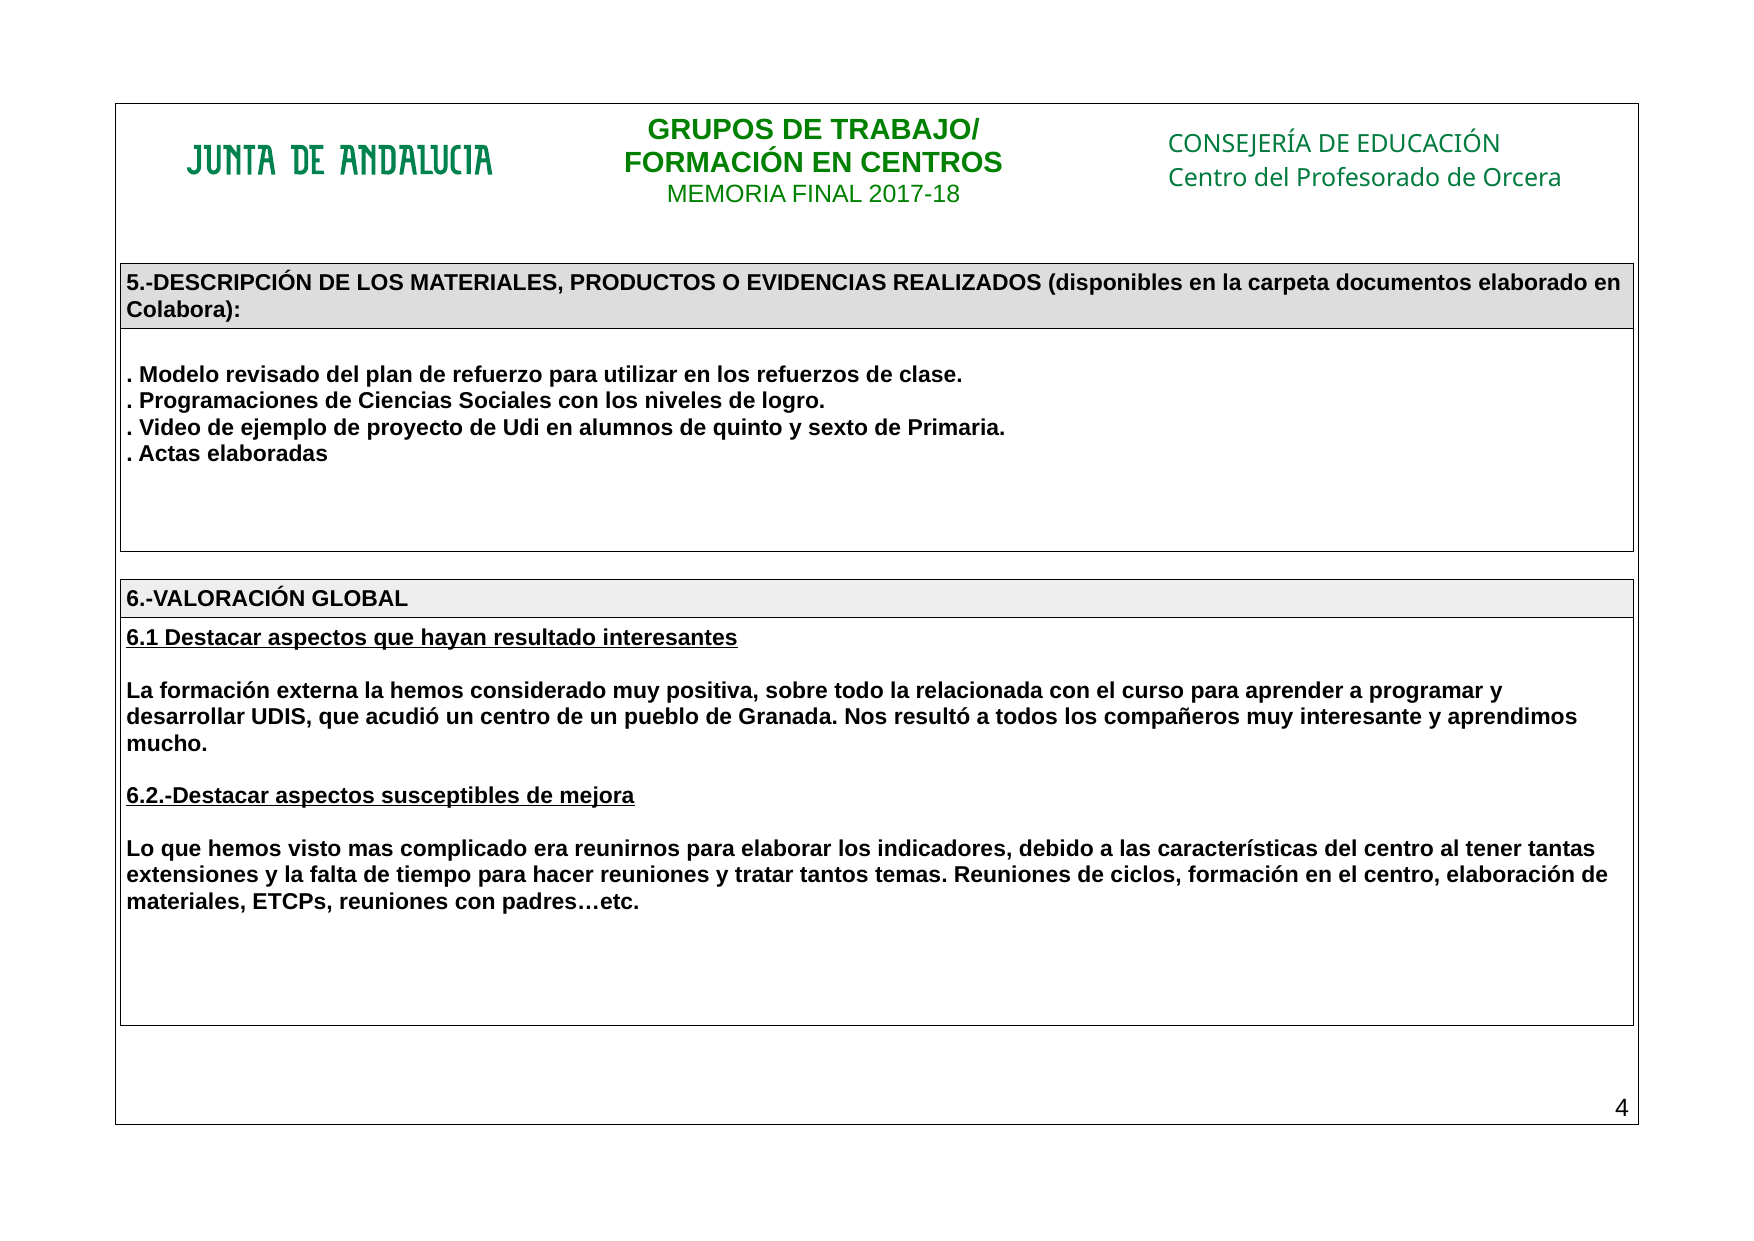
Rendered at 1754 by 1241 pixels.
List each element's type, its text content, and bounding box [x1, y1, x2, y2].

table_cell 6.1 Destacar aspectos que hayan resultado interesantes La formación externa la hemos considerado muy positiva, sobre todo la relacionada con el curso para aprender a programar y desarrollar UDIS, que acudió un centro de un pueblo de Granada. Nos resultó a todos los compañeros muy interesante y aprendimos mucho. 6.2.-Destacar aspectos susceptibles de mejora Lo que hemos visto mas complicado era reunirnos para elaborar los indicadores, debido a las características del centro al tener tantas extensiones y la falta de tiempo para hacer reuniones y tratar tantos temas. Reuniones de ciclos, formación en el centro, elaboración de materiales, ETCPs, reuniones con padres…etc. [121, 618, 1633, 1025]
table_cell . Modelo revisado del plan de refuerzo para utilizar en los refuerzos de clase. . Programaciones de Ciencias Sociales con los niveles de logro. . Video de ejemplo de proyecto de Udi en alumnos de quinto y sexto de Primaria. . Actas elaboradas [121, 329, 1633, 551]
table_header 5.-DESCRIPCIÓN DE LOS MATERIALES, PRODUCTOS O EVIDENCIAS REALIZADOS (disponibles en la carpeta documentos elaborado en Colabora): [121, 264, 1633, 328]
table_header 6.-VALORACIÓN GLOBAL [121, 580, 1633, 617]
